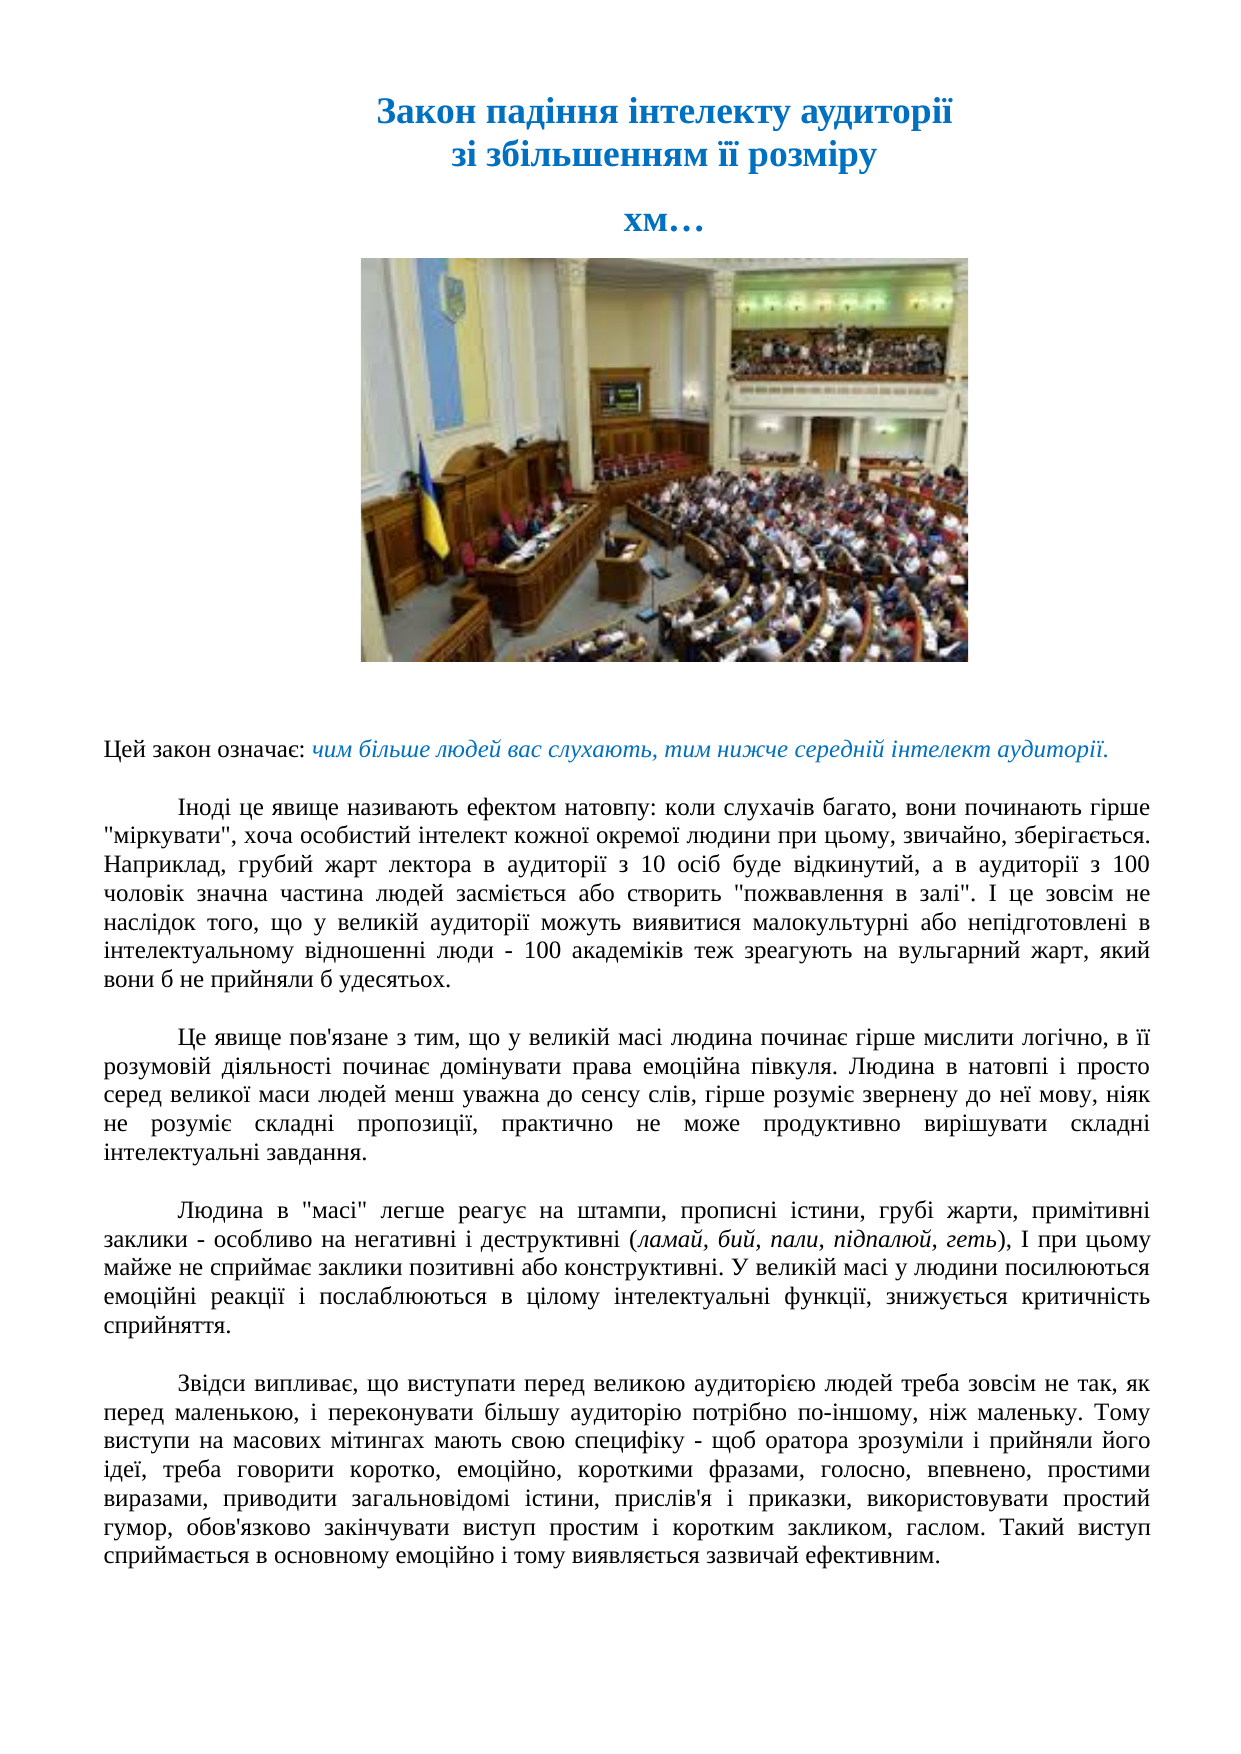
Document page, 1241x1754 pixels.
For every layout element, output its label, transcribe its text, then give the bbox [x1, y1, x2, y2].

text Це явище пов'язане з тим, що у великій масі людина починає гірше мислити логічно, в її розумовій діяльності починає домінувати права емоційна півкуля. Людина в натовпі і просто серед великої маси людей менш уважна до сенсу слів, гірше розуміє звернену до неї мову, ніяк не розуміє складні пропозиції, практично не може продуктивно вирішувати складні інтелектуальні завдання. [103, 1022, 1152, 1166]
text Цей закон означає: чим більше людей вас слухають, тим нижче середній інтелект аудиторії. [103, 734, 1152, 762]
text зі збільшенням її розміру [177, 131, 1152, 174]
text хм… [177, 196, 1152, 239]
picture [360, 258, 969, 662]
text Закон падіння інтелекту аудиторії [177, 88, 1152, 131]
text Іноді це явище називають ефектом натовпу: коли слухачів багато, вони починають гірше "міркувати", хоча особистий інтелект кожної окремої людини при цьому, звичайно, зберігається. Наприклад, грубий жарт лектора в аудиторії з 10 осіб буде відкинутий, а в аудиторії з 100 чоловік значна частина людей засміється або створить "пожвавлення в залі". І це зовсім не наслідок того, що у великій аудиторії можуть виявитися малокультурні або непідготовлені в інтелектуальному відношенні люди - 100 академіків теж зреагують на вульгарний жарт, який вони б не прийняли б удесятьох. [103, 792, 1152, 993]
text Людина в "масі" легше реагує на штампи, прописні істини, грубі жарти, примітивні заклики - особливо на негативні і деструктивні (ламай, бий, пали, підпалюй, геть), І при цьому майже не сприймає заклики позитивні або конструктивні. У великій масі у людини посилюються емоційні реакції і послаблюються в цілому інтелектуальні функції, знижується критичність сприйняття. [103, 1195, 1152, 1339]
text Звідси випливає, що виступати перед великою аудиторією людей треба зовсім не так, як перед маленькою, і переконувати більшу аудиторію потрібно по-іншому, ніж маленьку. Тому виступи на масових мітингах мають свою специфіку - щоб оратора зрозуміли і прийняли його ідеї, треба говорити коротко, емоційно, короткими фразами, голосно, впевнено, простими виразами, приводити загальновідомі істини, прислів'я і приказки, використовувати простий гумор, обов'язково закінчувати виступ простим і коротким закликом, гаслом. Такий виступ сприймається в основному емоційно і тому виявляється зазвичай ефективним. [103, 1368, 1152, 1569]
